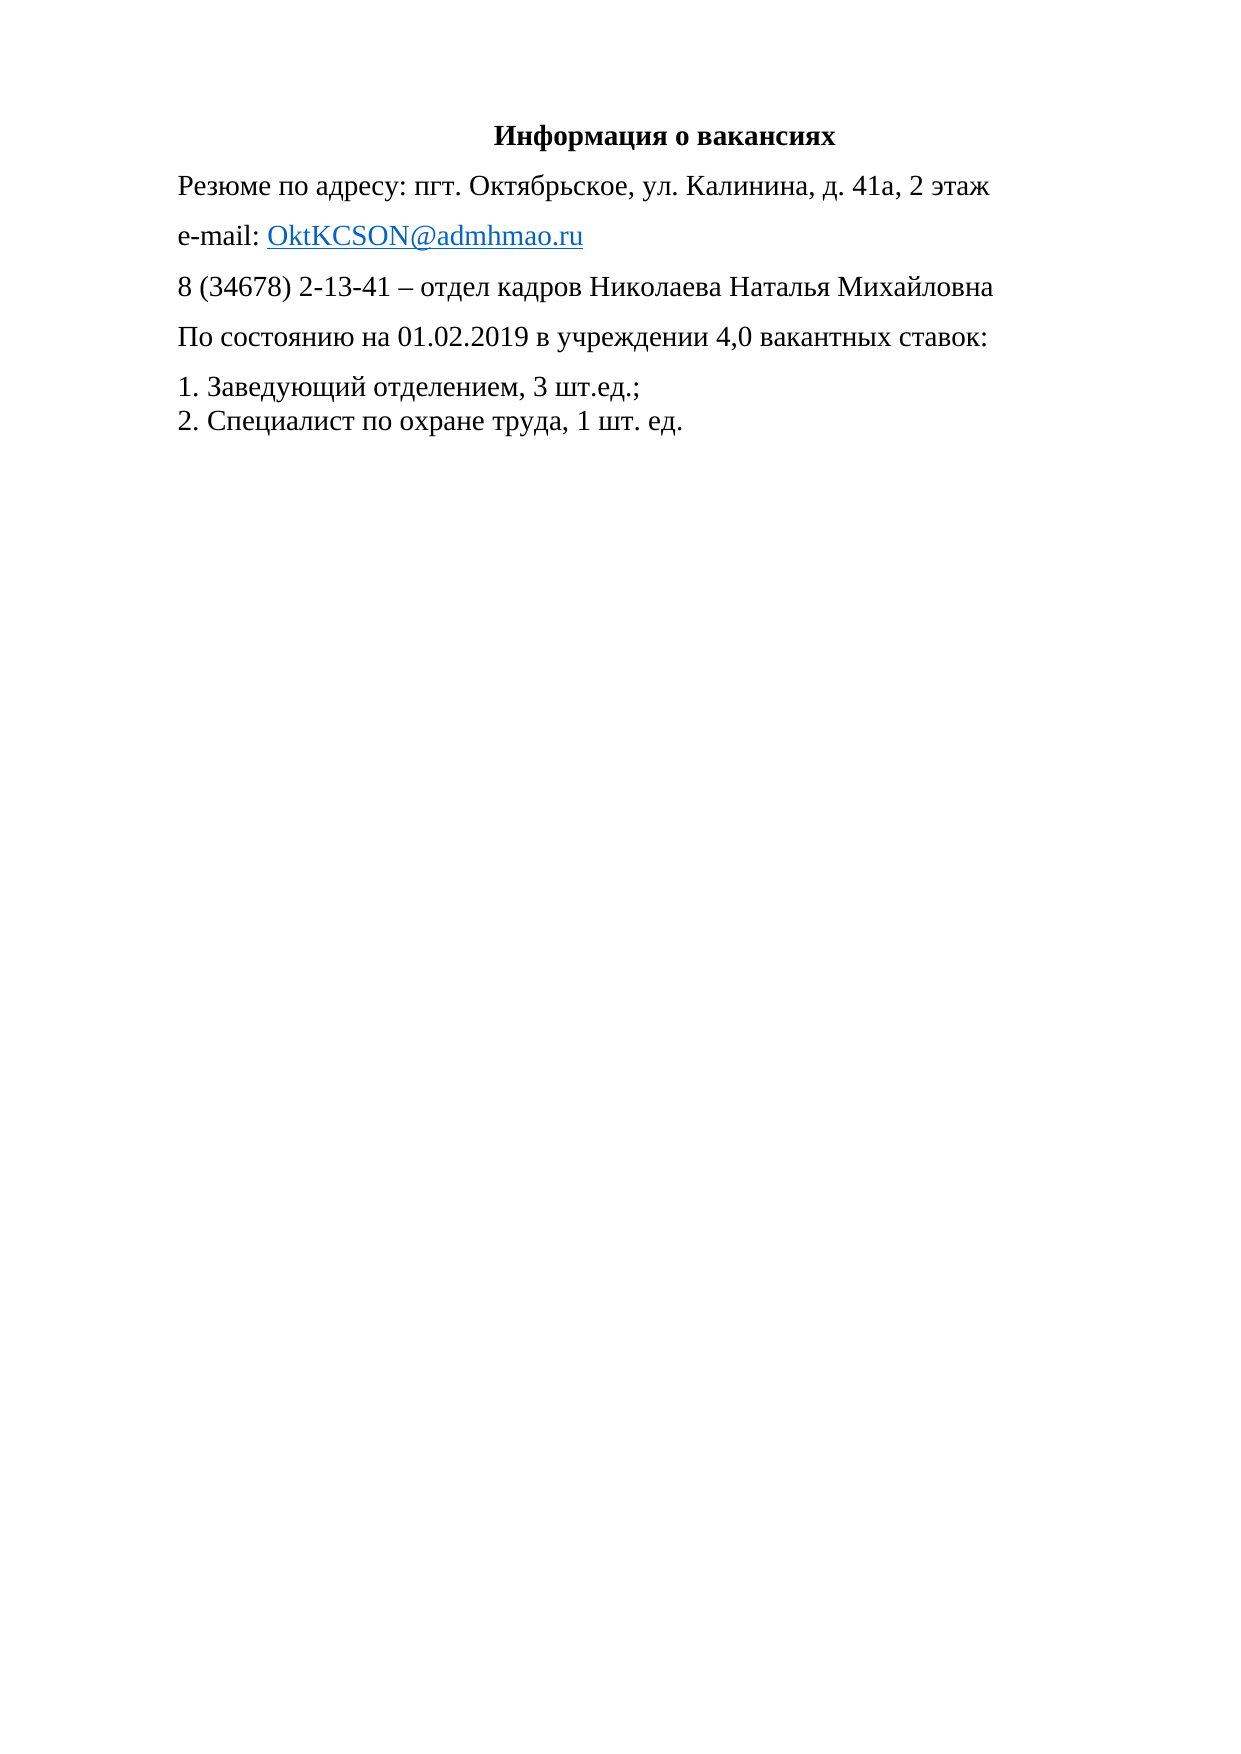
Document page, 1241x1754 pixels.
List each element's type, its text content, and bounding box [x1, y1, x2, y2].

text 8 (34678) 2-13-41 – отдел кадров Николаева Наталья Михайловна [177, 269, 1152, 302]
list Специалист по охране труда, 1 шт. ед. [177, 403, 1152, 436]
text e-mail: OktKCSON@admhmao.ru [177, 218, 1152, 252]
text Резюме по адресу: пгт. Октябрьское, ул. Калинина, д. 41а, 2 этаж [177, 168, 1152, 202]
list Заведующий отделением, 3 шт.ед.; [177, 369, 1152, 403]
text По состоянию на 01.02.2019 в учреждении 4,0 вакантных ставок: [177, 319, 1152, 352]
text Информация о вакансиях [177, 118, 1152, 152]
